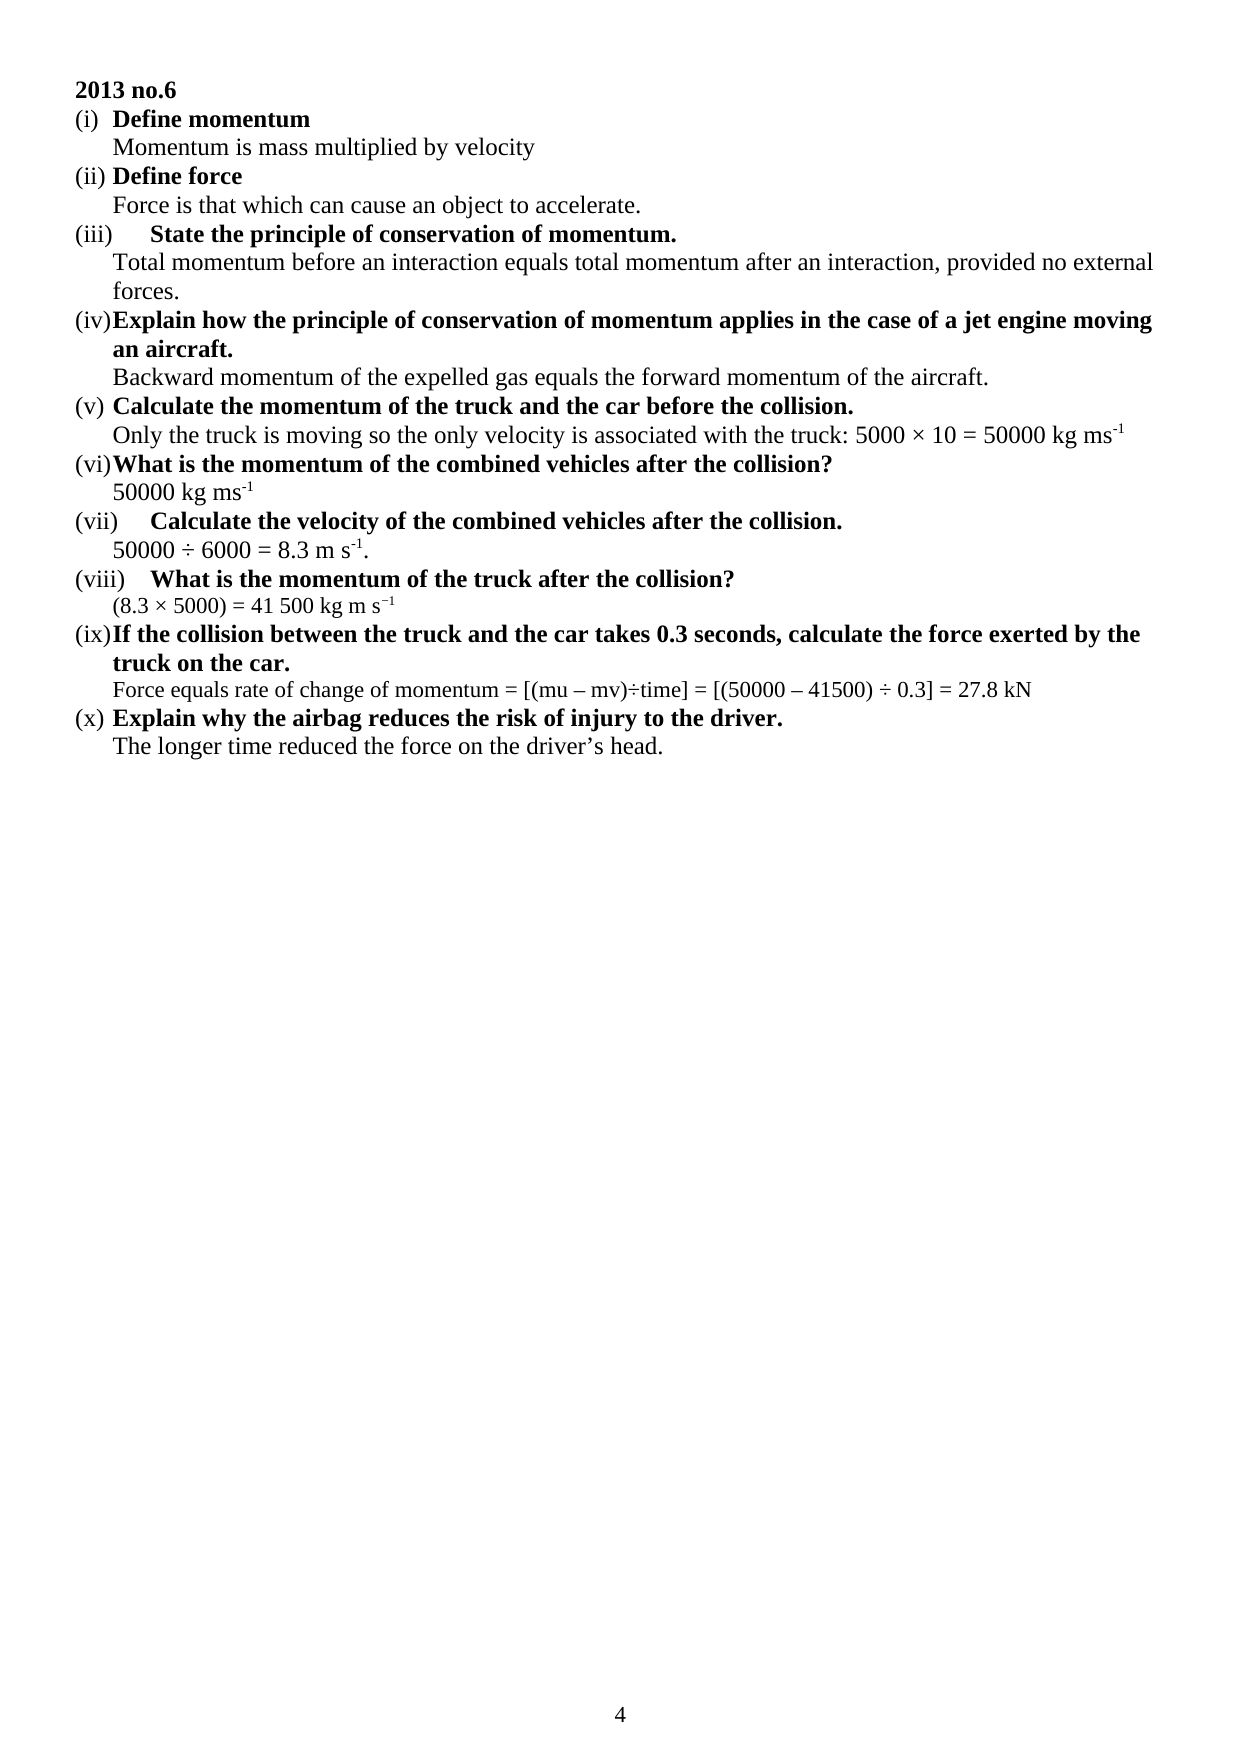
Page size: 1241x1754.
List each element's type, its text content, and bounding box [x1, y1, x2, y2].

list Define force Force is that which can cause an object to accelerate. [75, 161, 1165, 219]
list Explain why the airbag reduces the risk of injury to the driver. The longer time reduced the force on the driver’s head. [75, 703, 1165, 760]
text 2013 no.6 [75, 75, 1165, 104]
list State the principle of conservation of momentum. Total momentum before an interaction equals total momentum after an interaction, provided no external forces. [75, 219, 1165, 305]
list Calculate the velocity of the combined vehicles after the collision. 50000 ÷ 6000 = 8.3 m s-1. [75, 506, 1165, 564]
list Calculate the momentum of the truck and the car before the collision. Only the truck is moving so the only velocity is associated with the truck: 5000 × 10 = 50000 kg ms-1 [75, 391, 1165, 449]
list Explain how the principle of conservation of momentum applies in the case of a jet engine moving an aircraft. Backward momentum of the expelled gas equals the forward momentum of the aircraft. [75, 305, 1165, 391]
list What is the momentum of the truck after the collision? (8.3 × 5000) = 41 500 kg m s−1 [75, 564, 1165, 619]
list Define momentum Momentum is mass multiplied by velocity [75, 104, 1165, 161]
list If the collision between the truck and the car takes 0.3 seconds, calculate the force exerted by the truck on the car. Force equals rate of change of momentum = [(mu – mv)÷time] = [(50000 – 41500) ÷ 0.3] = 27.8 kN [75, 619, 1165, 703]
list What is the momentum of the combined vehicles after the collision? 50000 kg ms-1 [75, 449, 1165, 506]
